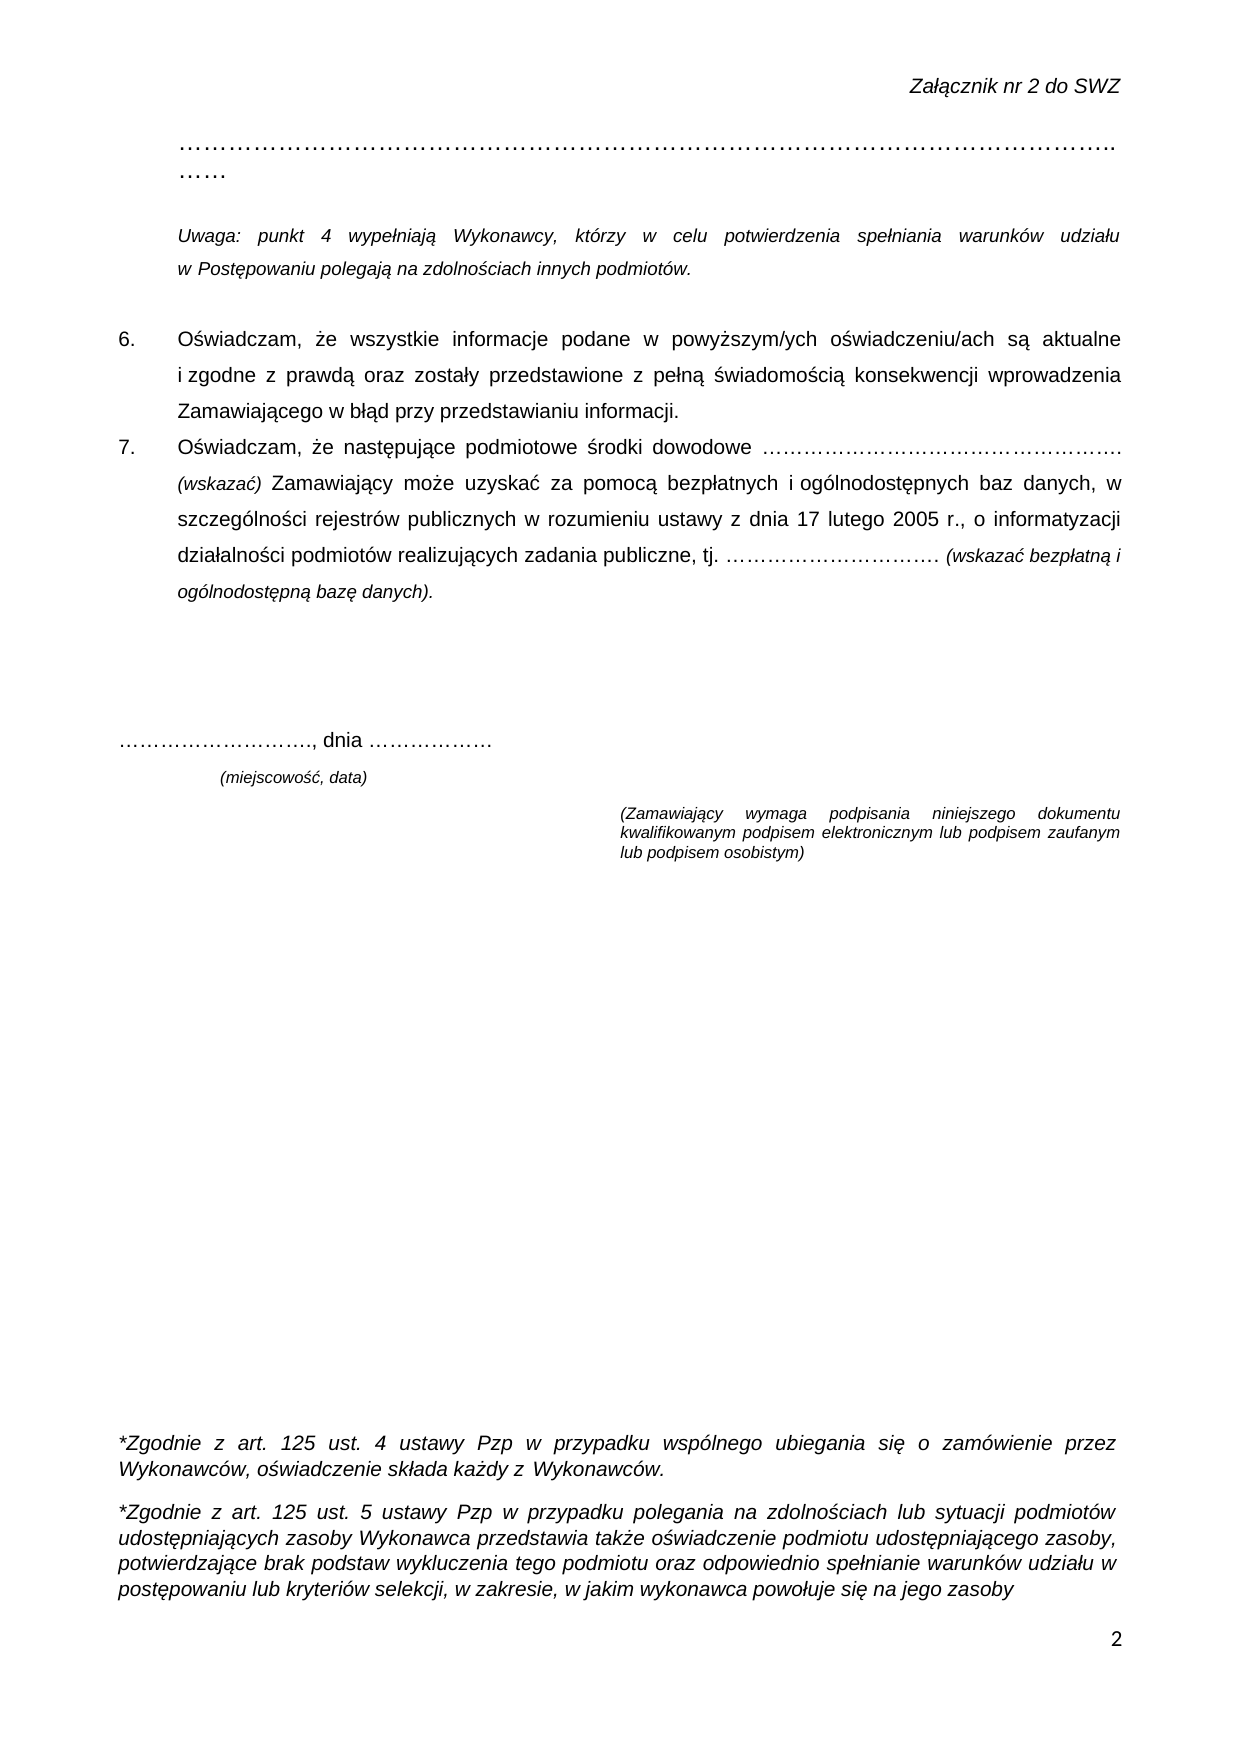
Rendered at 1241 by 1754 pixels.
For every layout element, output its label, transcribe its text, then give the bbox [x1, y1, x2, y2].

text (Zamawiający wymaga podpisania niniejszego dokumentu kwalifikowanym podpisem elektronicznym lub podpisem zaufanym lub podpisem osobistym) [620, 804, 1122, 862]
text (miejscowość, data) [118, 768, 1122, 787]
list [177, 126, 1122, 184]
text *Zgodnie z art. 125 ust. 4 ustawy Pzp w przypadku wspólnego ubiegania się o zamówienie przez Wykonawców, oświadczenie składa każdy z Wykonawców. [118, 1431, 1120, 1481]
list Oświadczam, że wszystkie informacje podane w powyższym/ych oświadczeniu/ach są aktualne i zgodne z prawdą oraz zostały przedstawione z pełną świadomością konsekwencji wprowadzenia Zamawiającego w błąd przy przedstawianiu informacji. [118, 327, 1122, 423]
text *Zgodnie z art. 125 ust. 5 ustawy Pzp w przypadku polegania na zdolnościach lub sytuacji podmiotów udostępniających zasoby Wykonawca przedstawia także oświadczenie podmiotu udostępniającego zasoby, potwierdzające brak podstaw wykluczenia tego podmiotu oraz odpowiednio spełnianie warunków udziału w postępowaniu lub kryteriów selekcji, w zakresie, w jakim wykonawca powołuje się na jego zasoby [118, 1499, 1120, 1601]
list Oświadczam, że następujące podmiotowe środki dowodowe …………………………………………….(wskazać) Zamawiający może uzyskać za pomocą bezpłatnych i ogólnodostępnych baz danych, w szczególności rejestrów publicznych w rozumieniu ustawy z dnia 17 lutego 2005 r., o informatyzacji działalności podmiotów realizujących zadania publiczne, tj. …………………………. (wskazać bezpłatną i ogólnodostępną bazę danych). [118, 435, 1122, 603]
text ………………………., dnia ……………… [118, 728, 1122, 752]
text Uwaga: punkt 4 wypełniają Wykonawcy, którzy w celu potwierdzenia spełniania warunków udziału w Postępowaniu polegają na zdolnościach innych podmiotów. [177, 213, 1122, 279]
